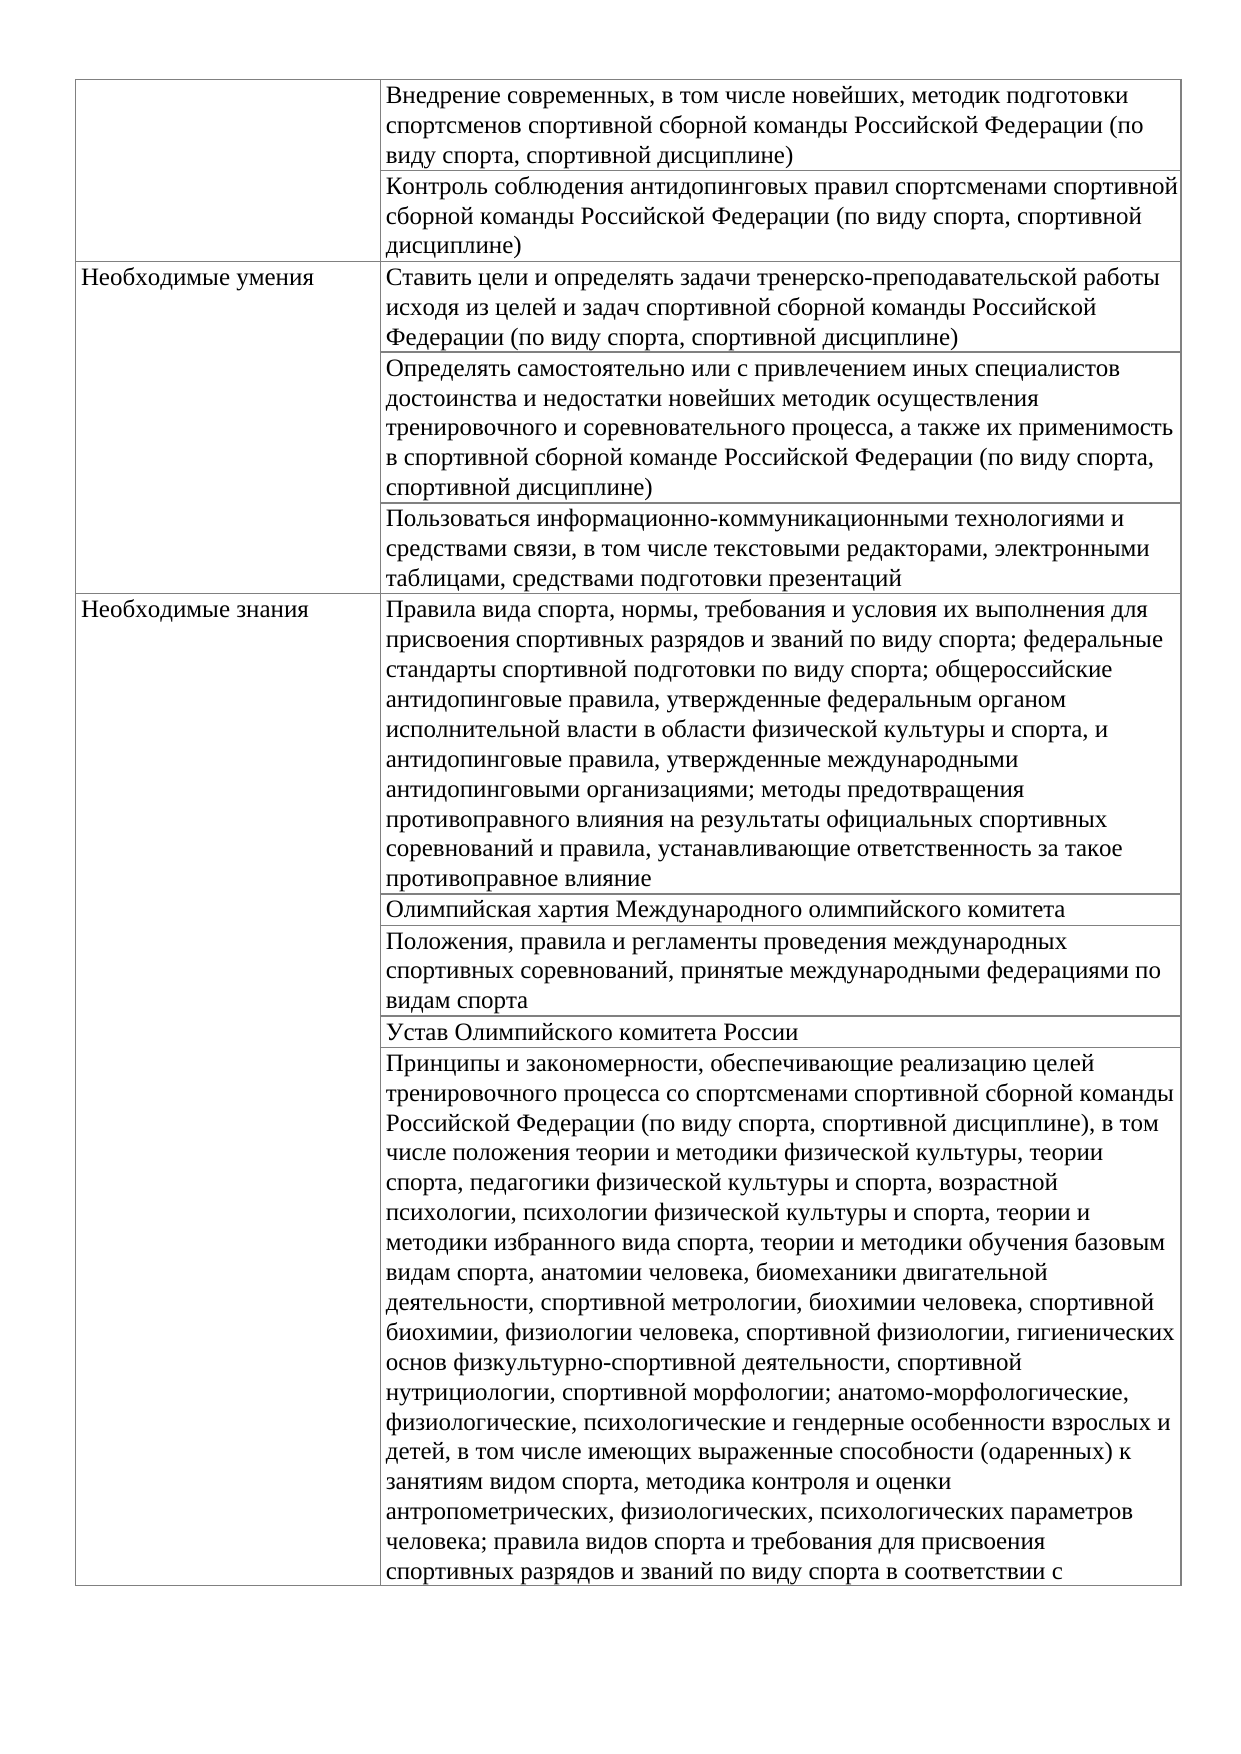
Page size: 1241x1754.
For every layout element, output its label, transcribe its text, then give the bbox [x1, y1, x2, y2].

table_cell Олимпийская хартия Международного олимпийского комитета [381, 895, 1180, 924]
table_cell Определять самостоятельно или с привлечением иных специалистов достоинства и недостатки новейших методик осуществления тренировочного и соревновательного процесса, а также их применимость в спортивной сборной команде Российской Федерации (по виду спорта, спортивной дисциплине) [381, 353, 1180, 502]
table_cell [381, 1048, 1180, 1585]
table_cell Пользоваться информационно-коммуникационными технологиями и средствами связи, в том числе текстовыми редакторами, электронными таблицами, средствами подготовки презентаций [381, 504, 1180, 593]
table_cell Устав Олимпийского комитета России [381, 1017, 1180, 1047]
table_cell Необходимые умения [76, 262, 380, 593]
table_cell Ставить цели и определять задачи тренерско-преподавательской работы исходя из целей и задач спортивной сборной команды Российской Федерации (по виду спорта, спортивной дисциплине) [381, 262, 1180, 351]
table_cell Положения, правила и регламенты проведения международных спортивных соревнований, принятые международными федерациями по видам спорта [381, 926, 1180, 1015]
table_cell Правила вида спорта, нормы, требования и условия их выполнения для присвоения спортивных разрядов и званий по виду спорта; федеральные стандарты спортивной подготовки по виду спорта; общероссийские антидопинговые правила, утвержденные федеральным органом исполнительной власти в области физической культуры и спорта, и антидопинговые правила, утвержденные международными антидопинговыми организациями; методы предотвращения противоправного влияния на результаты официальных спортивных соревнований и правила, устанавливающие ответственность за такое противоправное влияние [381, 594, 1180, 893]
table_cell Внедрение современных, в том числе новейших, методик подготовки спортсменов спортивной сборной команды Российской Федерации (по виду спорта, спортивной дисциплине) [381, 80, 1180, 169]
table_cell Необходимые знания [76, 594, 380, 1585]
table_cell Контроль соблюдения антидопинговых правил спортсменами спортивной сборной команды Российской Федерации (по виду спорта, спортивной дисциплине) [381, 171, 1180, 261]
